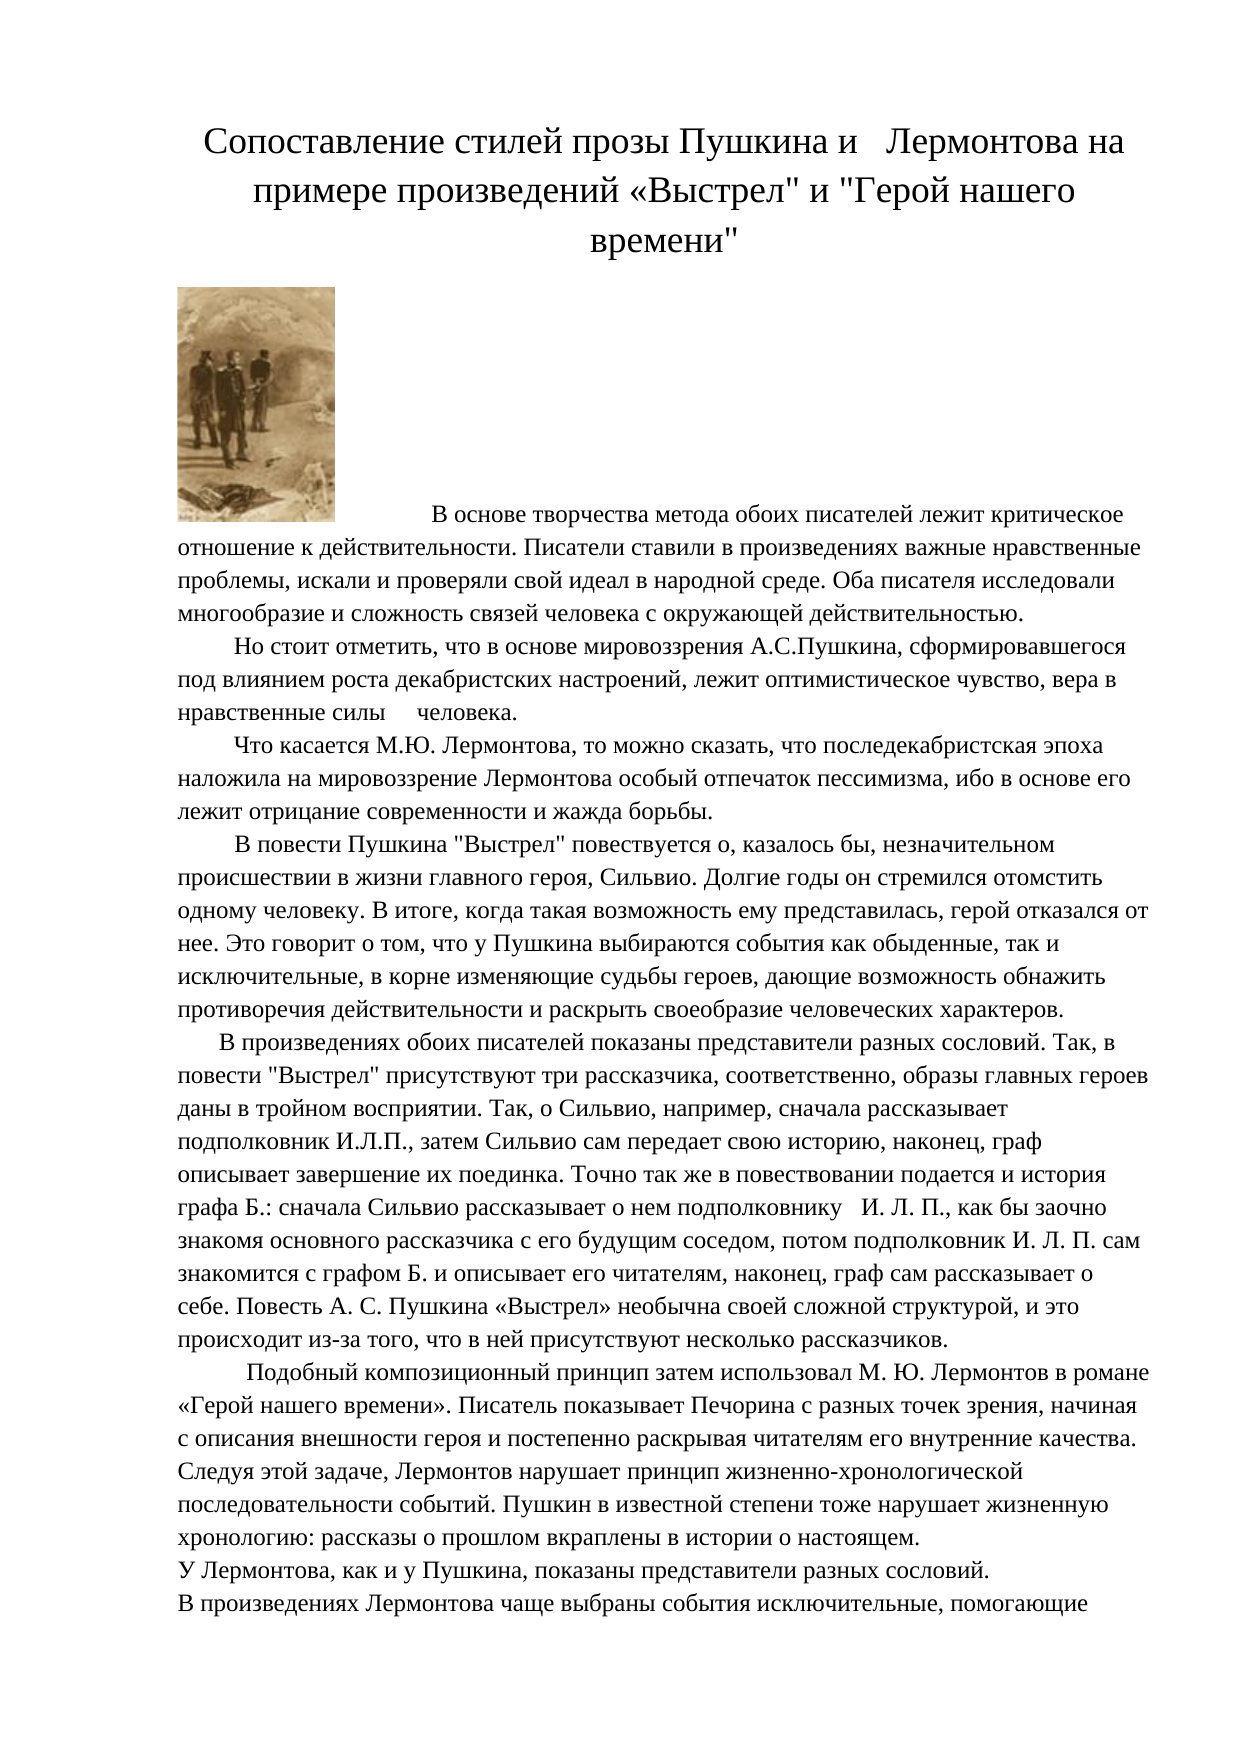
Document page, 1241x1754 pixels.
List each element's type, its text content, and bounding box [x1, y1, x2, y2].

text В основе творчества метода обоих писателей лежит критическое отношение к действительности. Писатели ставили в произведениях важные нравственные проблемы, искали и проверяли свой идеал в народной среде. Оба писателя исследовали многообразие и сложность связей человека с окружающей действительностью. [177, 288, 1152, 627]
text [177, 1588, 1152, 1617]
text Сопоставление стилей прозы Пушкина и Лермонтова на примере произведений «Выстрел" и "Герой нашего времени" [177, 118, 1152, 260]
text У Лермонтова, как и у Пушкина, показаны представители разных сословий. [177, 1555, 1152, 1584]
text В произведениях обоих писателей показаны представители разных сословий. Так, в повести "Выстрел" присутствуют три рассказчика, соответственно, образы главных героев даны в тройном восприятии. Так, о Сильвио, например, сначала рассказывает подполковник И.Л.П., затем Сильвио сам передает свою историю, наконец, граф описывает завершение их поединка. Точно так же в повествовании подается и история графа Б.: сначала Сильвио рассказывает о нем подполковнику И. Л. П., как бы заочно знакомя основного рассказчика с его будущим соседом, потом подполковник И. Л. П. сам знакомится с графом Б. и описывает его читателям, наконец, граф сам рассказывает о себе. Повесть А. С. Пушкина «Выстрел» необычна своей сложной структурой, и это происходит из-за того, что в ней присутствуют несколько рассказчиков. [177, 1027, 1152, 1353]
text Что касается М.Ю. Лермонтова, то можно сказать, что последекабристская эпоха наложила на мировоззрение Лермонтова особый отпечаток пессимизма, ибо в основе его лежит отрицание современности и жажда борьбы. [177, 730, 1152, 825]
picture [177, 287, 335, 522]
text Но стоит отметить, что в основе мировоззрения А.С.Пушкина, сформировавшегося под влиянием роста декабристских настроений, лежит оптимистическое чувство, вера в нравственные силы человека. [177, 631, 1152, 726]
text В повести Пушкина "Выстрел" повествуется о, казалось бы, незначительном происшествии в жизни главного героя, Сильвио. Долгие годы он стремился отомстить одному человеку. В итоге, когда такая возможность ему представилась, герой отказался от нее. Это говорит о том, что у Пушкина выбираются события как обыденные, так и исключительные, в корне изменяющие судьбы героев, дающие возможность обнажить противоречия действительности и раскрыть своеобразие человеческих характеров. [177, 829, 1152, 1023]
text Подобный композиционный принцип затем использовал М. Ю. Лермонтов в романе «Герой нашего времени». Писатель показывает Печорина с разных точек зрения, начиная с описания внешности героя и постепенно раскрывая читателям его внутренние качества. Следуя этой задаче, Лермонтов нарушает принцип жизненно-хронологической последовательности событий. Пушкин в известной степени тоже нарушает жизненную хронологию: рассказы о прошлом вкраплены в истории о настоящем. [177, 1357, 1152, 1551]
